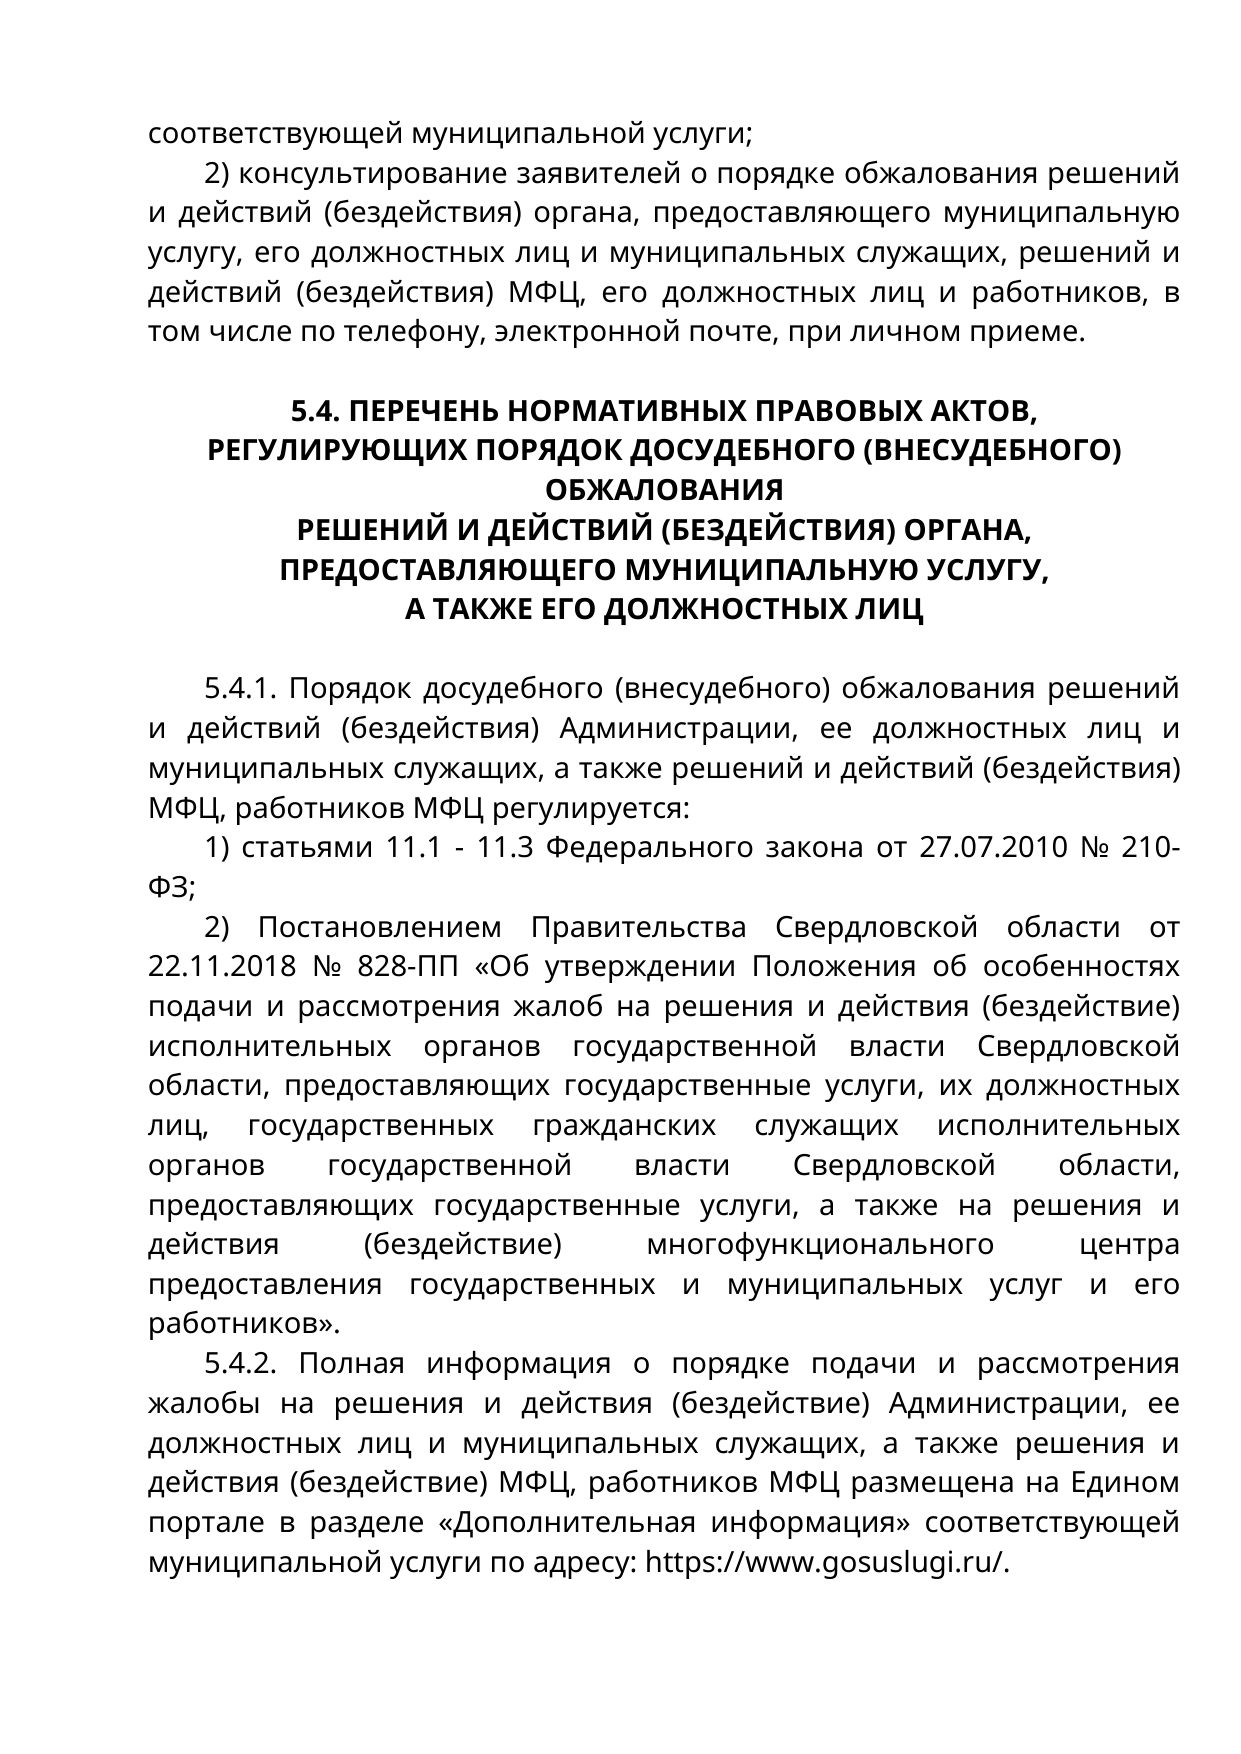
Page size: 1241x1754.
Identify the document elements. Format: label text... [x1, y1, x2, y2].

title РЕГУЛИРУЮЩИХ ПОРЯДОК ДОСУДЕБНОГО (ВНЕСУДЕБНОГО) ОБЖАЛОВАНИЯ [148, 430, 1181, 509]
text 1) статьями 11.1 - 11.3 Федерального закона от 27.07.2010 № 210-ФЗ; [148, 827, 1181, 906]
text 2) Постановлением Правительства Свердловской области от 22.11.2018 № 828-ПП «Об утверждении Положения об особенностях подачи и рассмотрения жалоб на решения и действия (бездействие) исполнительных органов государственной власти Свердловской области, предоставляющих государственные услуги, их должностных лиц, государственных гражданских служащих исполнительных органов государственной власти Свердловской области, предоставляющих государственные услуги, а также на решения и действия (бездействие) многофункционального центра предоставления государственных и муниципальных услуг и его работников». [148, 906, 1181, 1342]
title А ТАКЖЕ ЕГО ДОЛЖНОСТНЫХ ЛИЦ [148, 588, 1181, 628]
title 5.4. ПЕРЕЧЕНЬ НОРМАТИВНЫХ ПРАВОВЫХ АКТОВ, [148, 390, 1181, 430]
title ПРЕДОСТАВЛЯЮЩЕГО МУНИЦИПАЛЬНУЮ УСЛУГУ, [148, 549, 1181, 588]
title РЕШЕНИЙ И ДЕЙСТВИЙ (БЕЗДЕЙСТВИЯ) ОРГАНА, [148, 509, 1181, 549]
text 5.4.2. Полная информация о порядке подачи и рассмотрения жалобы на решения и действия (бездействие) Администрации, ее должностных лиц и муниципальных служащих, а также решения и действия (бездействие) МФЦ, работников МФЦ размещена на Едином портале в разделе «Дополнительная информация» соответствующей муниципальной услуги по адресу: https://www.gosuslugi.ru/. [148, 1342, 1181, 1581]
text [148, 112, 1181, 152]
text 2) консультирование заявителей о порядке обжалования решений и действий (бездействия) органа, предоставляющего муниципальную услугу, его должностных лиц и муниципальных служащих, решений и действий (бездействия) МФЦ, его должностных лиц и работников, в том числе по телефону, электронной почте, при личном приеме. [148, 152, 1181, 350]
text 5.4.1. Порядок досудебного (внесудебного) обжалования решений и действий (бездействия) Администрации, ее должностных лиц и муниципальных служащих, а также решений и действий (бездействия) МФЦ, работников МФЦ регулируется: [148, 668, 1181, 827]
